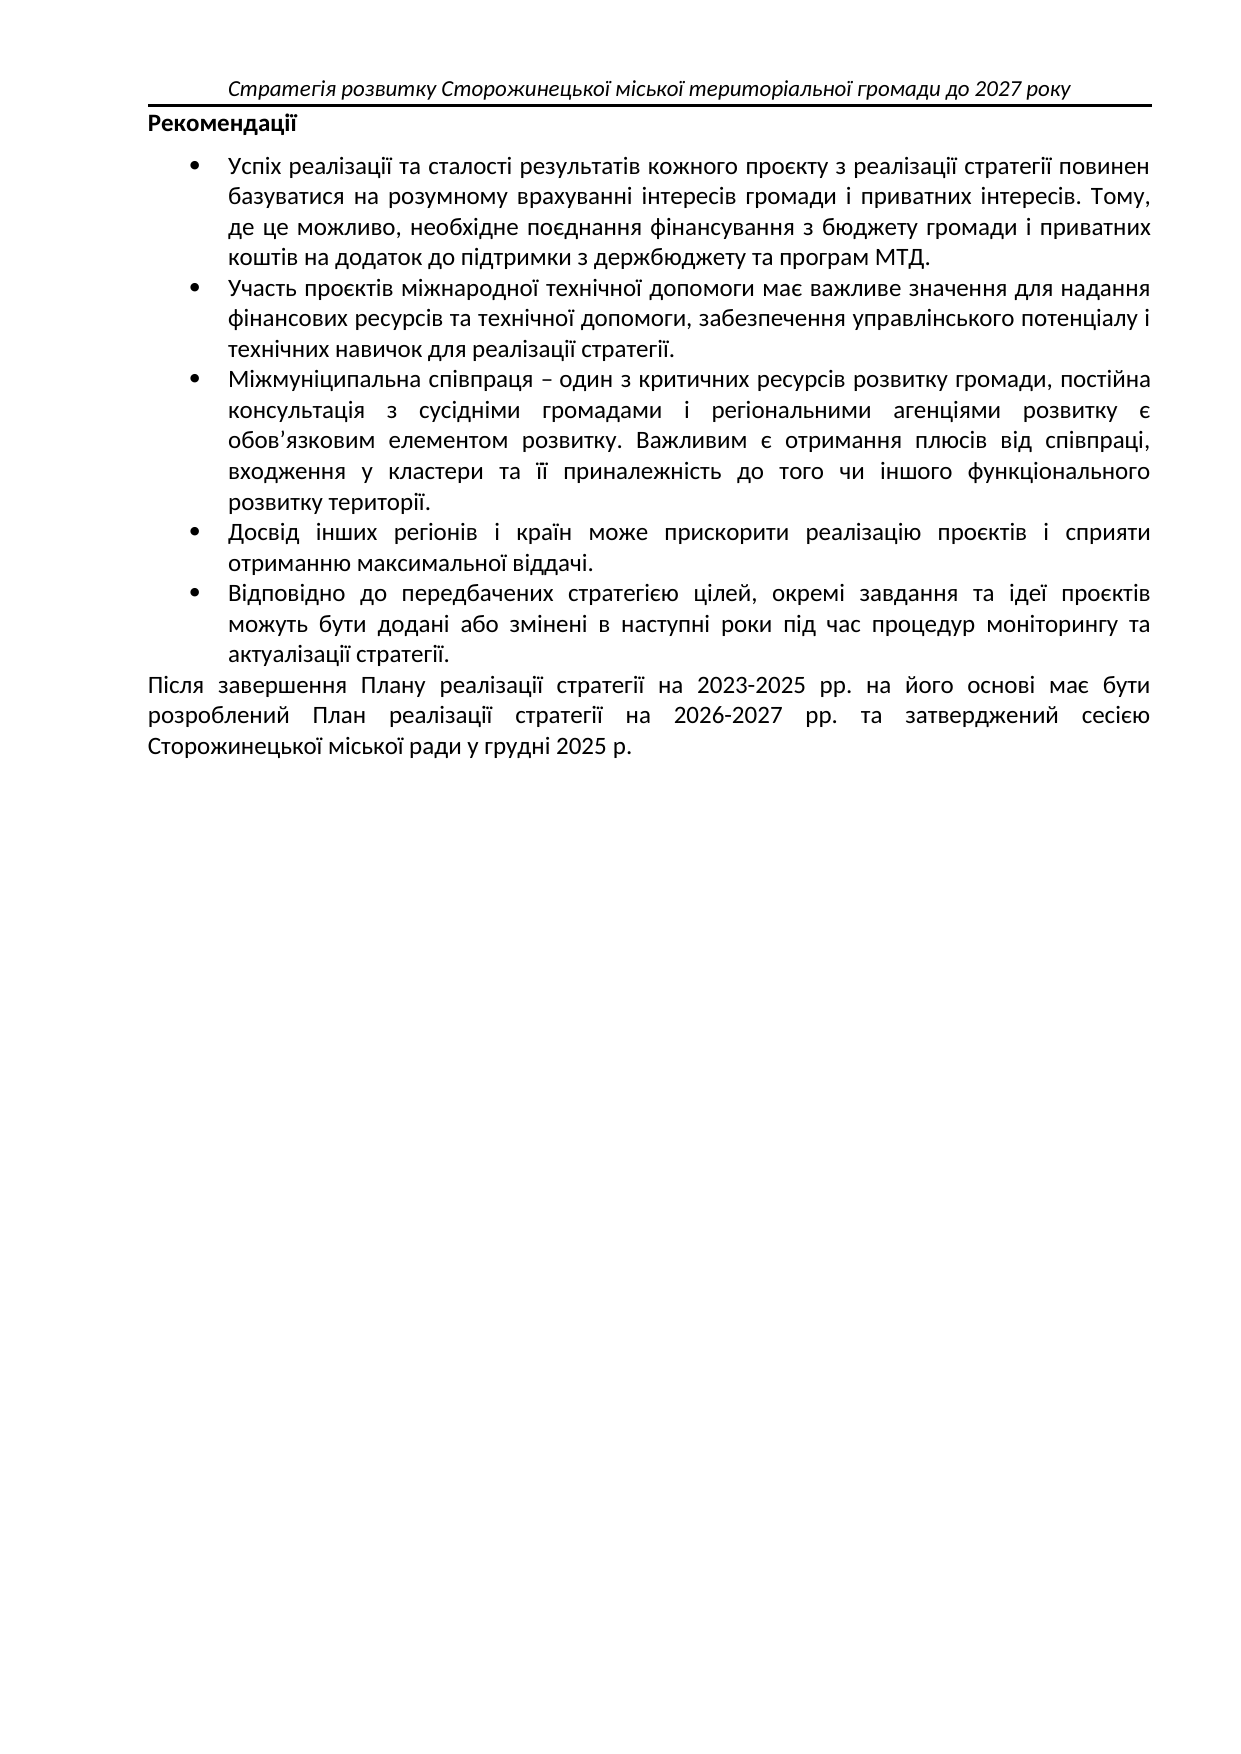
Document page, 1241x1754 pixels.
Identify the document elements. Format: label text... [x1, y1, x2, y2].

list Відповідно до передбачених стратегією цілей, окремі завдання та ідеї проєктів можуть бути додані або змінені в наступні роки під час процедур моніторингу та актуалізації стратегії. [190, 577, 1152, 669]
subtitle Рекомендації [148, 107, 1152, 137]
list Досвід інших регіонів і країн може прискорити реалізацію проєктів і сприяти отриманню максимальної віддачі. [190, 516, 1152, 577]
text Після завершення Плану реалізації стратегії на 2023-2025 рр. на його основі має бути розроблений План реалізації стратегії на 2026-2027 рр. та затверджений сесією Сторожинецької міської ради у грудні 2025 р. [148, 669, 1152, 760]
list Міжмуніципальна співпраця – один з критичних ресурсів розвитку громади, постійна консультація з сусідніми громадами і регіональними агенціями розвитку є обов’язковим елементом розвитку. Важливим є отримання плюсів від співпраці, входження у кластери та її приналежність до того чи іншого функціонального розвитку території. [190, 364, 1152, 516]
list Успіх реалізації та сталості результатів кожного проєкту з реалізації стратегії повинен базуватися на розумному врахуванні інтересів громади і приватних інтересів. Тому, де це можливо, необхідне поєднання фінансування з бюджету громади і приватних коштів на додаток до підтримки з держбюджету та програм МТД. [190, 150, 1152, 272]
list Участь проєктів міжнародної технічної допомоги має важливе значення для надання фінансових ресурсів та технічної допомоги, забезпечення управлінського потенціалу і технічних навичок для реалізації стратегії. [190, 272, 1152, 364]
